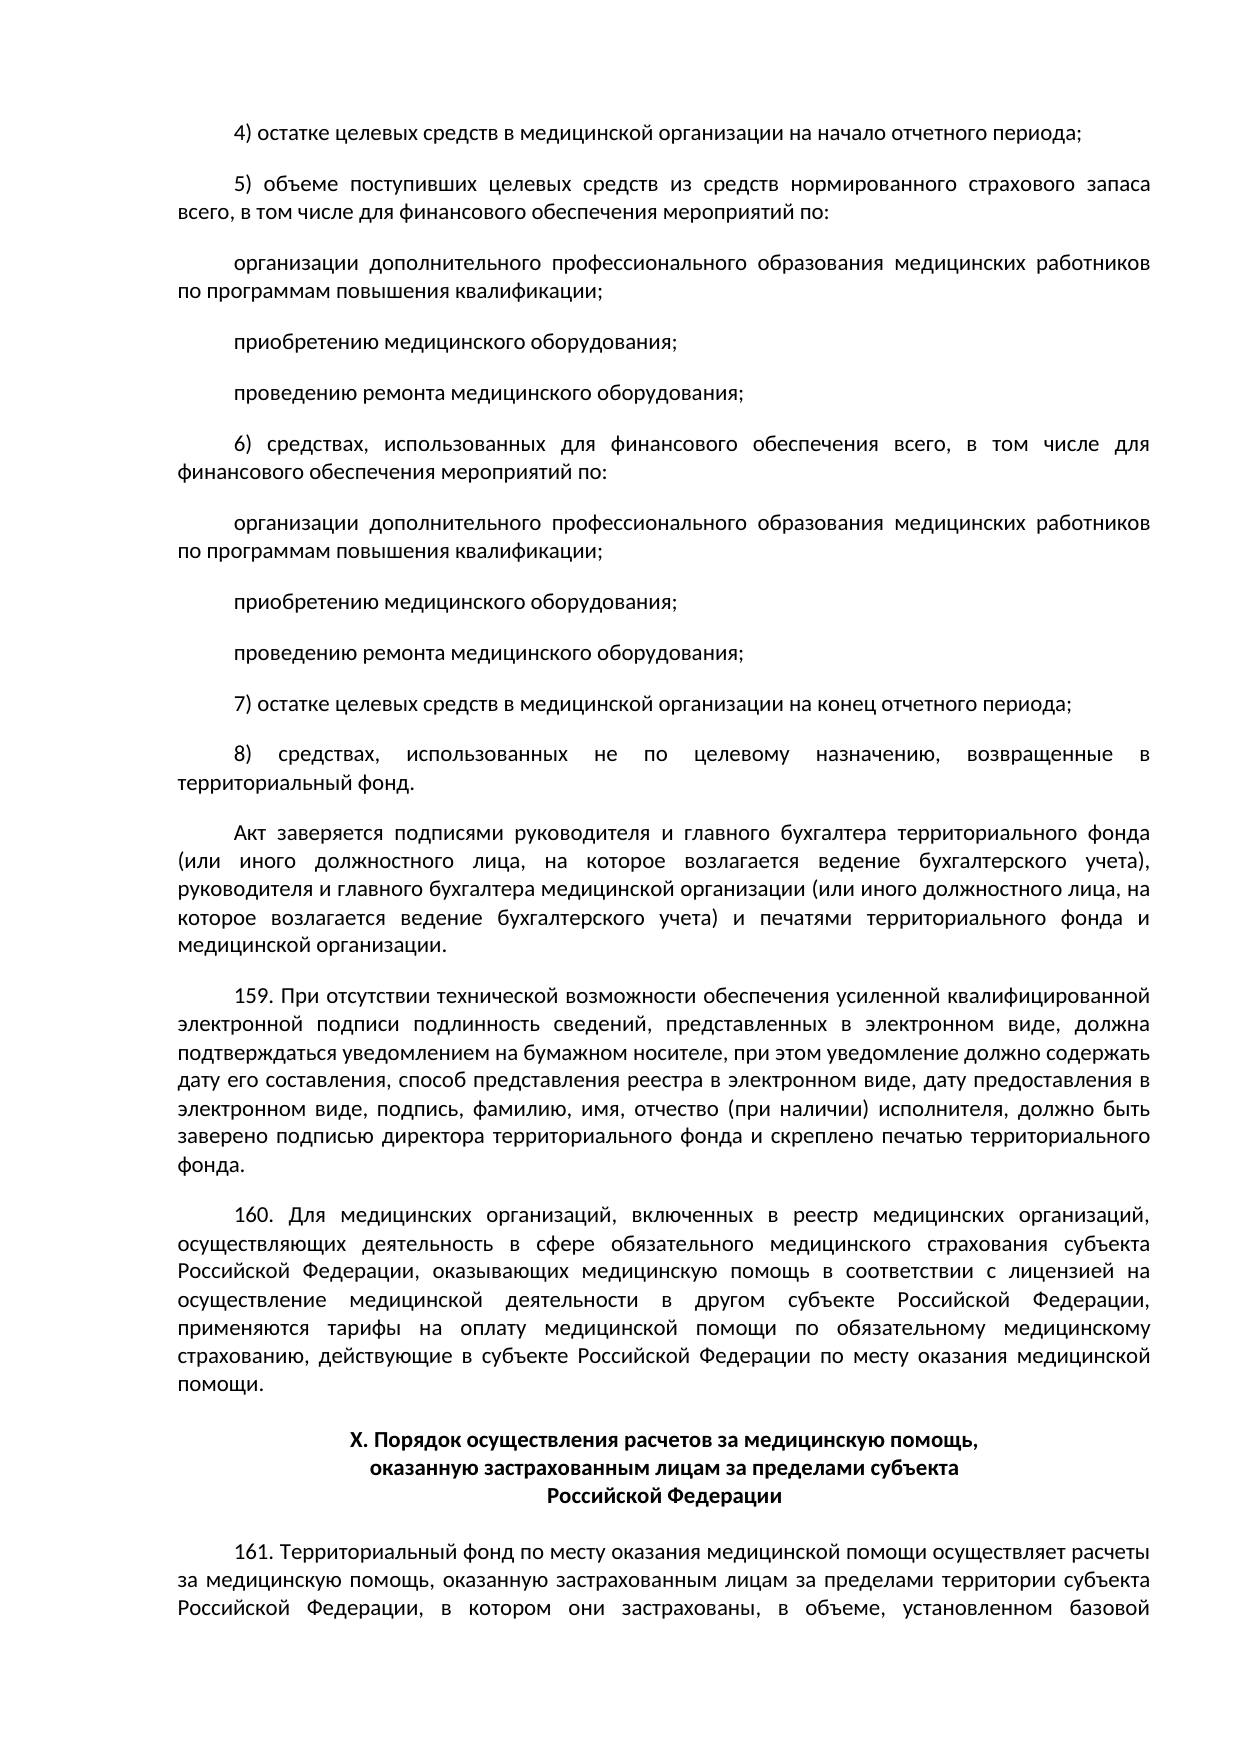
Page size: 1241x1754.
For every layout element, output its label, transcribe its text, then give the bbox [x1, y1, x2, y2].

title оказанную застрахованным лицам за пределами субъекта [177, 1453, 1152, 1481]
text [177, 1537, 1152, 1621]
text приобретению медицинского оборудования; [177, 327, 1152, 355]
text 8) средствах, использованных не по целевому назначению, возвращенные в территориальный фонд. [177, 739, 1152, 796]
text приобретению медицинского оборудования; [177, 587, 1152, 615]
text проведению ремонта медицинского оборудования; [177, 638, 1152, 666]
text 7) остатке целевых средств в медицинской организации на конец отчетного периода; [177, 689, 1152, 717]
text организации дополнительного профессионального образования медицинских работников по программам повышения квалификации; [177, 248, 1152, 304]
text проведению ремонта медицинского оборудования; [177, 378, 1152, 406]
title Российской Федерации [177, 1481, 1152, 1509]
text 159. При отсутствии технической возможности обеспечения усиленной квалифицированной электронной подписи подлинность сведений, представленных в электронном виде, должна подтверждаться уведомлением на бумажном носителе, при этом уведомление должно содержать дату его составления, способ представления реестра в электронном виде, дату предоставления в электронном виде, подпись, фамилию, имя, отчество (при наличии) исполнителя, должно быть заверено подписью директора территориального фонда и скреплено печатью территориального фонда. [177, 982, 1152, 1178]
text 6) средствах, использованных для финансового обеспечения всего, в том числе для финансового обеспечения мероприятий по: [177, 429, 1152, 485]
text 160. Для медицинских организаций, включенных в реестр медицинских организаций, осуществляющих деятельность в сфере обязательного медицинского страхования субъекта Российской Федерации, оказывающих медицинскую помощь в соответствии с лицензией на осуществление медицинской деятельности в другом субъекте Российской Федерации, применяются тарифы на оплату медицинской помощи по обязательному медицинскому страхованию, действующие в субъекте Российской Федерации по месту оказания медицинской помощи. [177, 1201, 1152, 1397]
text организации дополнительного профессионального образования медицинских работников по программам повышения квалификации; [177, 508, 1152, 564]
text 5) объеме поступивших целевых средств из средств нормированного страхового запаса всего, в том числе для финансового обеспечения мероприятий по: [177, 169, 1152, 225]
text Акт заверяется подписями руководителя и главного бухгалтера территориального фонда (или иного должностного лица, на которое возлагается ведение бухгалтерского учета), руководителя и главного бухгалтера медицинской организации (или иного должностного лица, на которое возлагается ведение бухгалтерского учета) и печатями территориального фонда и медицинской организации. [177, 818, 1152, 959]
title X. Порядок осуществления расчетов за медицинскую помощь, [177, 1425, 1152, 1453]
text 4) остатке целевых средств в медицинской организации на начало отчетного периода; [177, 118, 1152, 146]
